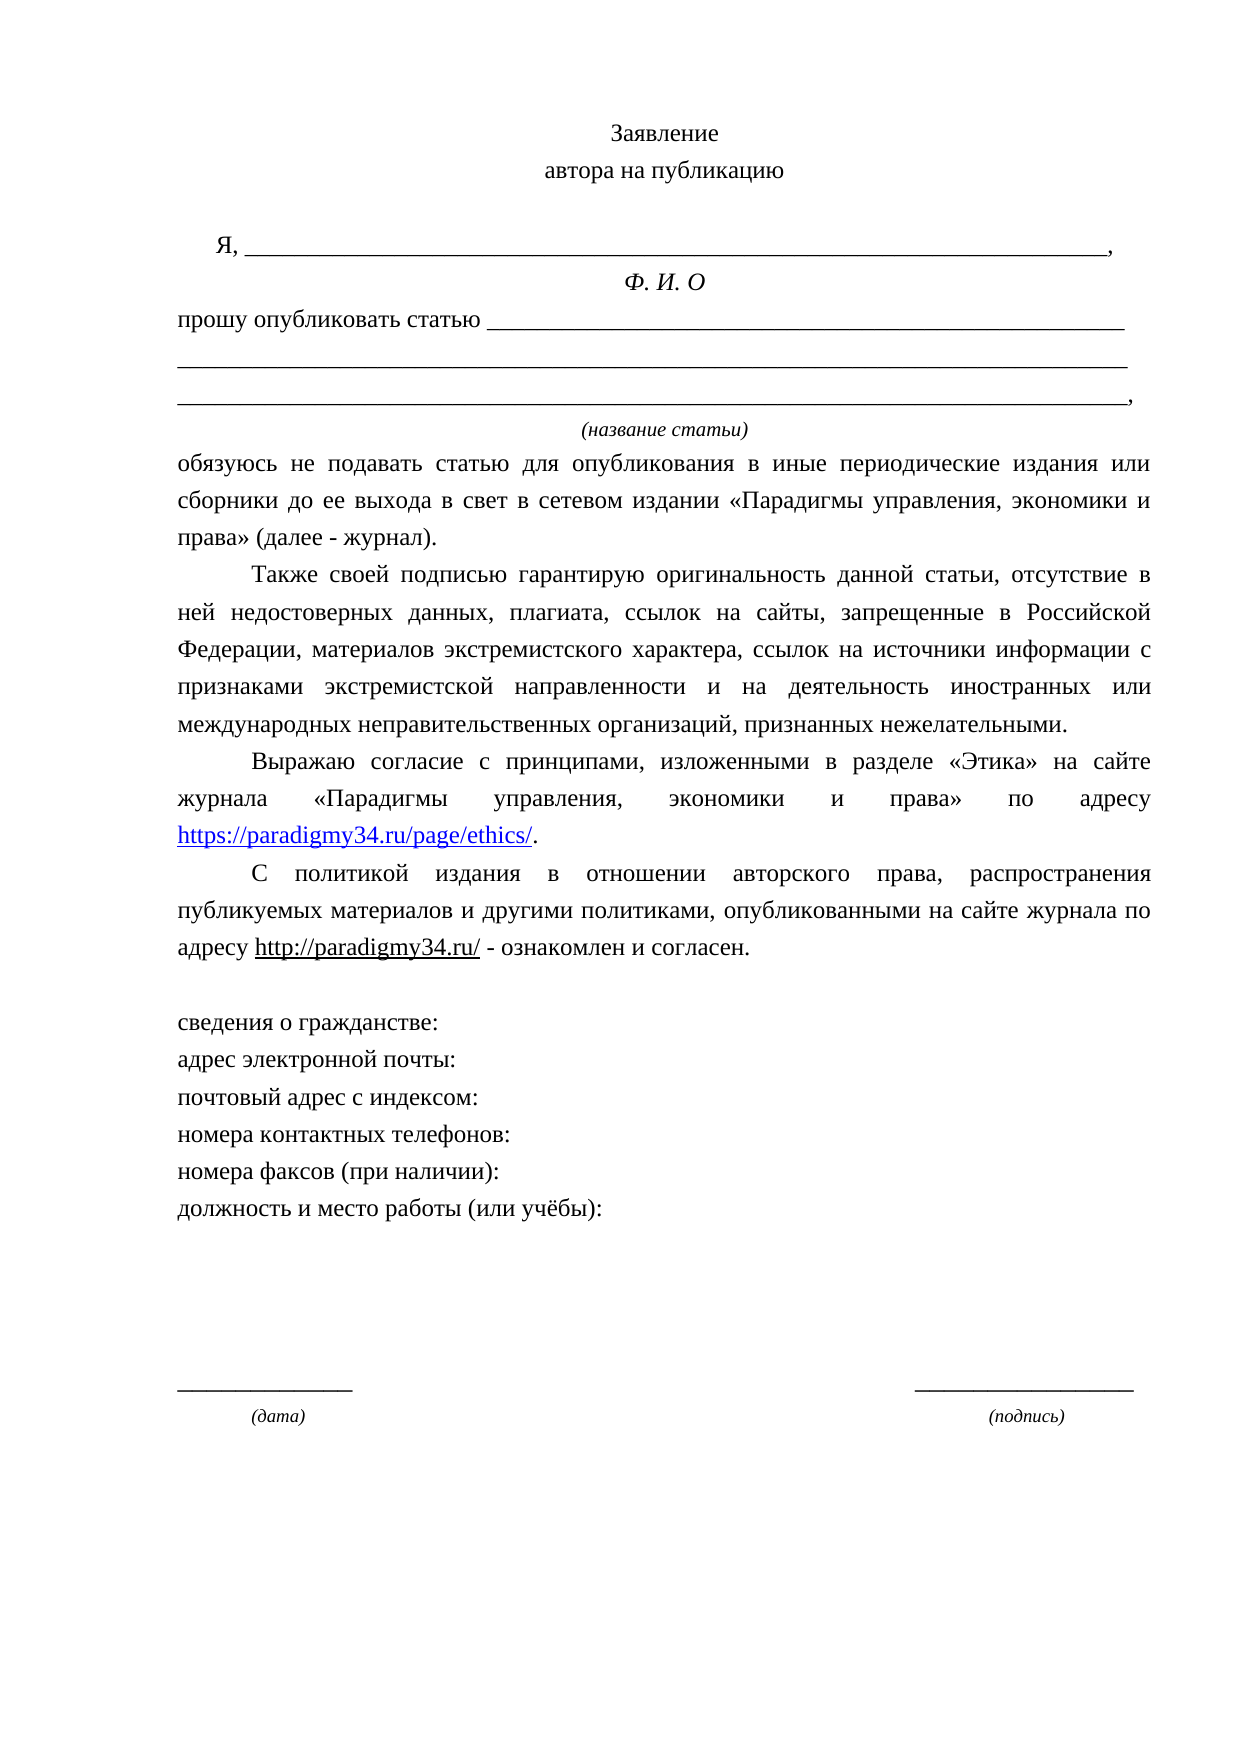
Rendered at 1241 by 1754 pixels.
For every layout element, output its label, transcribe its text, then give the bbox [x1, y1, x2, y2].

text (дата) (подпись) [177, 1405, 1152, 1427]
text Заявление [177, 118, 1152, 147]
text Выражаю согласие с принципами, изложенными в разделе «Этика» на сайте журнала «Парадигмы управления, экономики и права» по адресу https://paradigmy34.ru/page/ethics/. [177, 746, 1152, 849]
text С политикой издания в отношении авторского права, распространения публикуемых материалов и другими политиками, опубликованными на сайте журнала по адресу http://paradigmy34.ru/ - ознакомлен и согласен. [177, 858, 1152, 961]
text обязуюсь не подавать статью для опубликования в иные периодические издания или сборники до ее выхода в свет в сетевом издании «Парадигмы управления, экономики и права» (далее - журнал). [177, 448, 1152, 551]
text ____________________________________________________________________________ [177, 342, 1152, 371]
text должность и место работы (или учёбы): [177, 1193, 1152, 1222]
text прошу опубликовать статью ___________________________________________________ [177, 304, 1152, 333]
text автора на публикацию [177, 155, 1152, 184]
text номера контактных телефонов: [177, 1119, 1152, 1148]
text Ф. И. О [177, 267, 1152, 296]
text (название статьи) [177, 416, 1152, 441]
text номера факсов (при наличии): [177, 1156, 1152, 1185]
text почтовый адрес с индексом: [177, 1082, 1152, 1110]
text сведения о гражданстве: [177, 1007, 1152, 1036]
text ____________ _______________ [177, 1361, 1152, 1395]
text ____________________________________________________________________________, [177, 379, 1152, 408]
text Я, _____________________________________________________________________, [177, 230, 1152, 259]
text Также своей подписью гарантирую оригинальность данной статьи, отсутствие в ней недостоверных данных, плагиата, ссылок на сайты, запрещенные в Российской Федерации, материалов экстремистского характера, ссылок на источники информации с признаками экстремистской направленности и на деятельность иностранных или международных неправительственных организаций, признанных нежелательными. [177, 559, 1152, 737]
text адрес электронной почты: [177, 1044, 1152, 1073]
